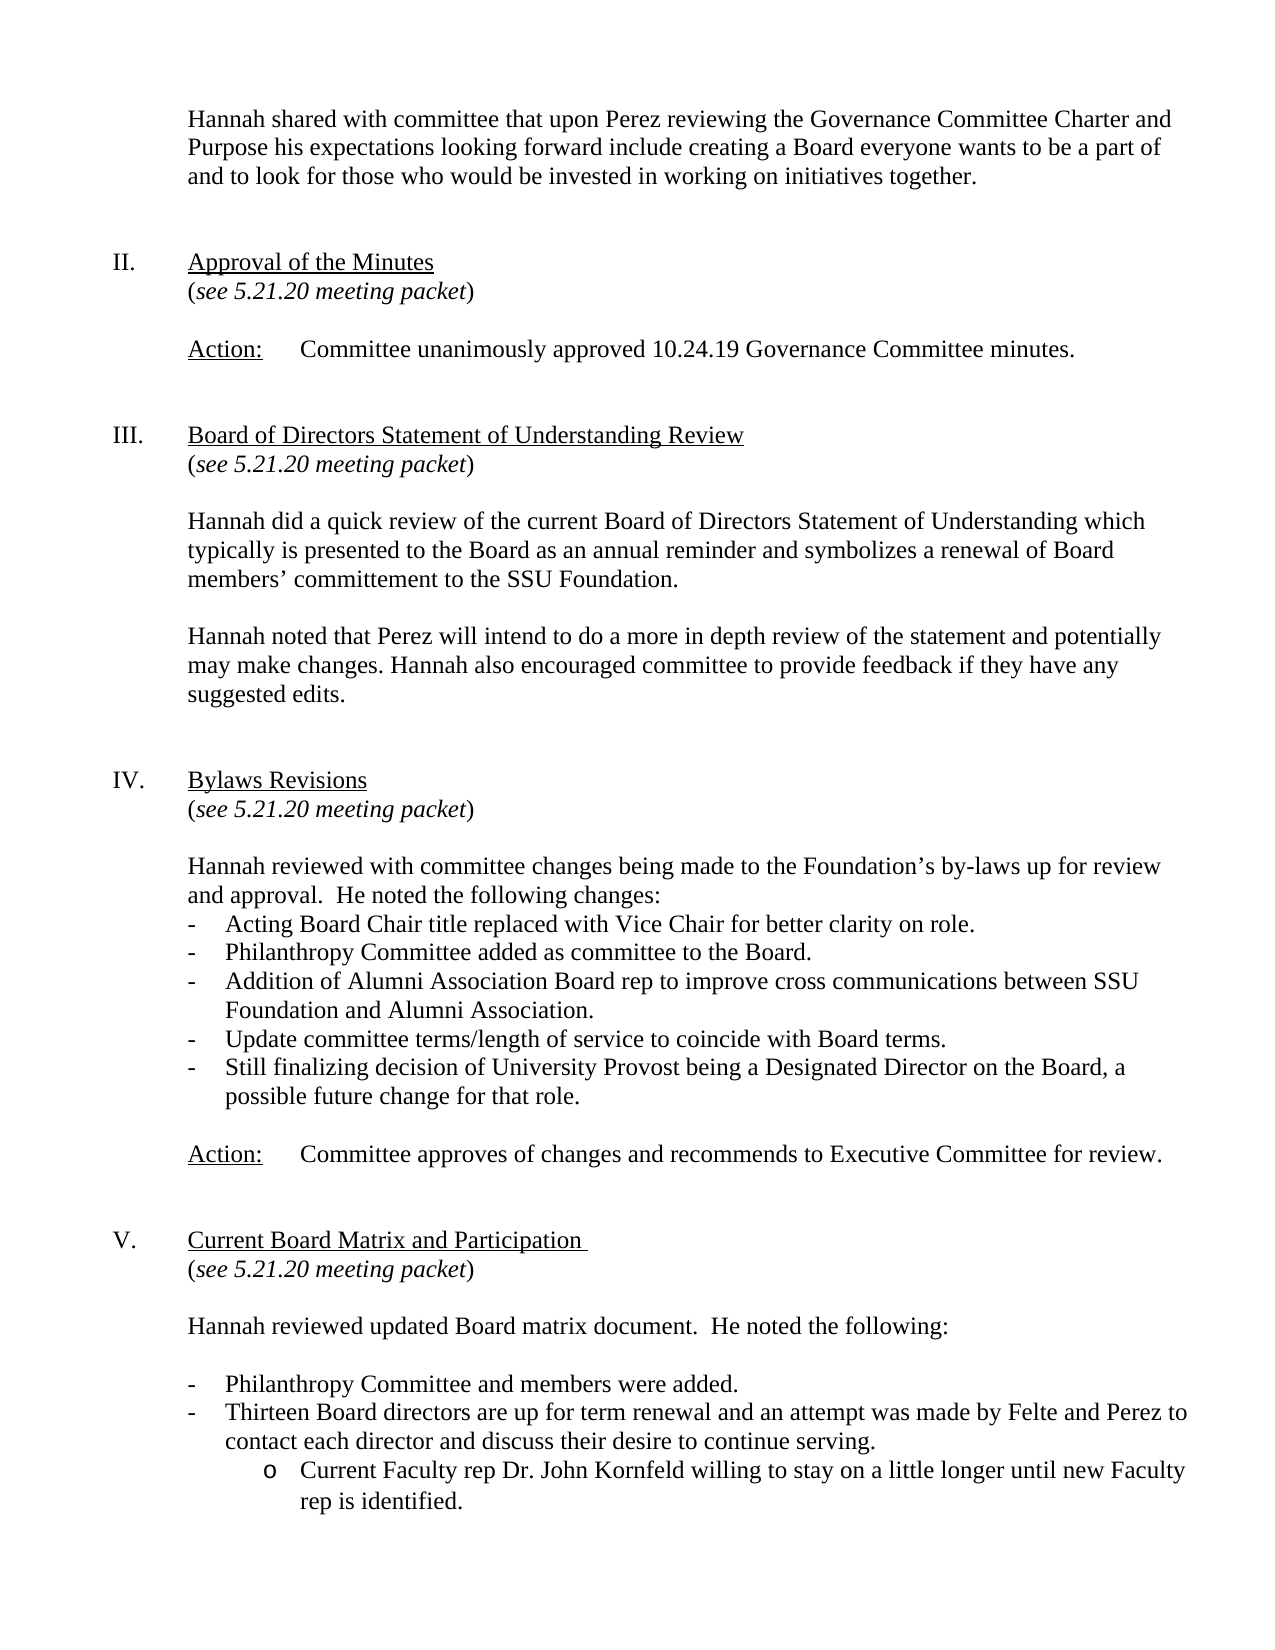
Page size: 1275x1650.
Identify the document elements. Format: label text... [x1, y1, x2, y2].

text and approval. He noted the following changes: [187, 880, 1200, 909]
text Hannah did a quick review of the current Board of Directors Statement of Understanding which typically is presented to the Board as an annual reminder and symbolizes a renewal of Board members’ committement to the SSU Foundation. [187, 506, 1200, 592]
list Still finalizing decision of University Provost being a Designated Director on the Board, a possible future change for that role. [187, 1052, 1200, 1110]
subtitle Current Board Matrix and Participation [112, 1225, 1200, 1254]
text (see 5.21.20 meeting packet) [187, 1254, 1200, 1282]
list Philanthropy Committee added as committee to the Board. [187, 937, 1200, 966]
list Update committee terms/length of service to coincide with Board terms. [187, 1024, 1200, 1052]
text Hannah reviewed with committee changes being made to the Foundation’s by-laws up for review [187, 851, 1200, 880]
subtitle Approval of the Minutes [112, 247, 1200, 276]
text Hannah reviewed updated Board matrix document. He noted the following: [187, 1311, 1200, 1340]
list Acting Board Chair title replaced with Vice Chair for better clarity on role. [187, 909, 1200, 937]
text Hannah shared with committee that upon Perez reviewing the Governance Committee Charter and Purpose his expectations looking forward include creating a Board everyone wants to be a part of and to look for those who would be invested in working on initiatives together. [187, 104, 1200, 190]
list Thirteen Board directors are up for term renewal and an attempt was made by Felte and Perez to contact each director and discuss their desire to continue serving. [187, 1397, 1200, 1455]
subtitle Bylaws Revisions [112, 765, 1200, 794]
text (see 5.21.20 meeting packet) [187, 276, 1200, 305]
text (see 5.21.20 meeting packet) [187, 794, 1200, 822]
subtitle Board of Directors Statement of Understanding Review [112, 420, 1200, 449]
list Current Faculty rep Dr. John Kornfeld willing to stay on a little longer until new Faculty rep is identified. [262, 1455, 1200, 1514]
text Action: Committee approves of changes and recommends to Executive Committee for review. [187, 1139, 1200, 1167]
list Philanthropy Committee and members were added. [187, 1369, 1200, 1397]
text Hannah noted that Perez will intend to do a more in depth review of the statement and potentially may make changes. Hannah also encouraged committee to provide feedback if they have any suggested edits. [187, 621, 1200, 707]
text Action: Committee unanimously approved 10.24.19 Governance Committee minutes. [187, 334, 1200, 362]
list Addition of Alumni Association Board rep to improve cross communications between SSU Foundation and Alumni Association. [187, 966, 1200, 1024]
text (see 5.21.20 meeting packet) [187, 449, 1200, 477]
